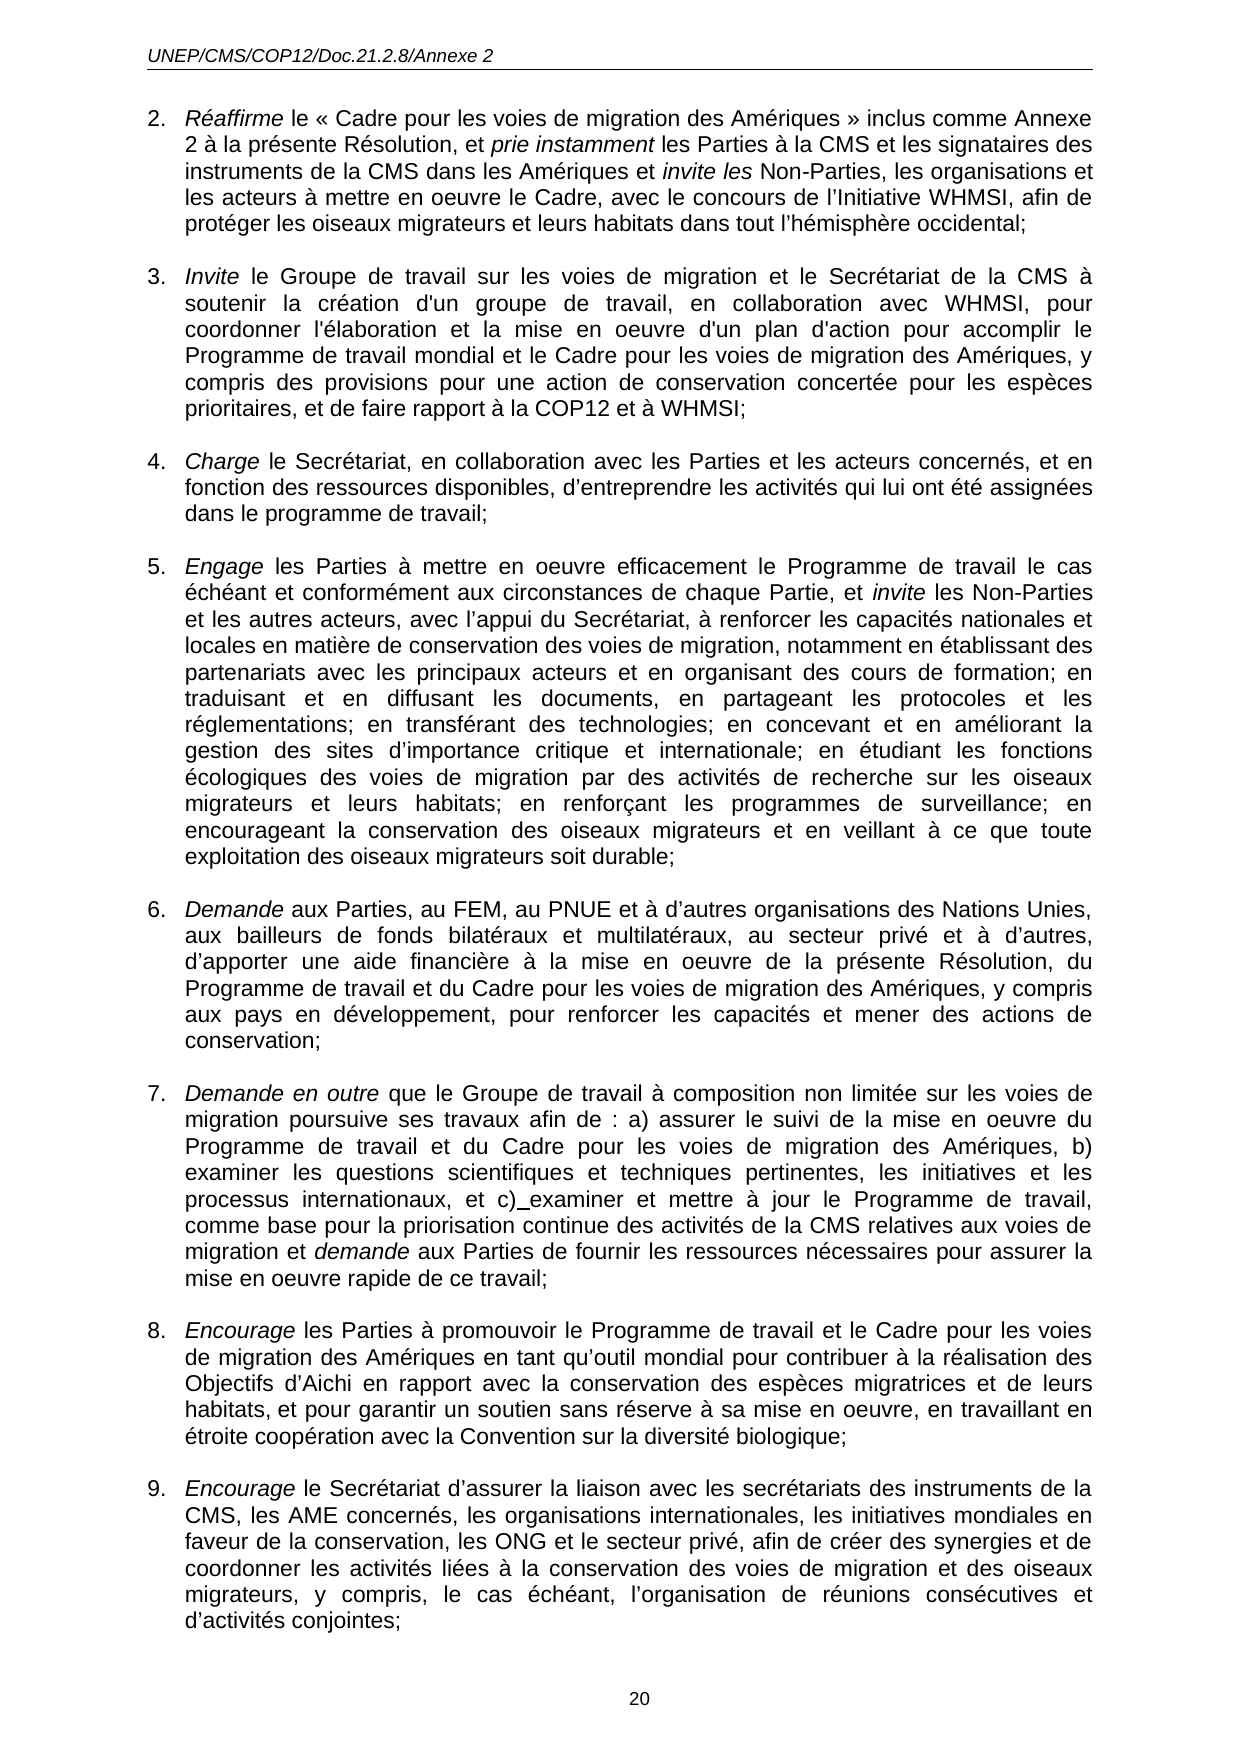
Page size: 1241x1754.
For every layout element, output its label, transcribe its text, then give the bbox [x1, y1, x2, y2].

list Demande en outre que le Groupe de travail à composition non limitée sur les voies de migration poursuive ses travaux afin de : a) assurer le suivi de la mise en oeuvre du Programme de travail et du Cadre pour les voies de migration des Amériques, b) examiner les questions scientifiques et techniques pertinentes, les initiatives et les processus internationaux, et c) examiner et mettre à jour le Programme de travail, comme base pour la priorisation continue des activités de la CMS relatives aux voies de migration et demande aux Parties de fournir les ressources nécessaires pour assurer la mise en oeuvre rapide de ce travail; [147, 1080, 1093, 1291]
list Demande aux Parties, au FEM, au PNUE et à d’autres organisations des Nations Unies, aux bailleurs de fonds bilatéraux et multilatéraux, au secteur privé et à d’autres, d’apporter une aide financière à la mise en oeuvre de la présente Résolution, du Programme de travail et du Cadre pour les voies de migration des Amériques, y compris aux pays en développement, pour renforcer les capacités et mener des actions de conservation; [147, 896, 1093, 1054]
list Charge le Secrétariat, en collaboration avec les Parties et les acteurs concernés, et en fonction des ressources disponibles, d’entreprendre les activités qui lui ont été assignées dans le programme de travail; [147, 448, 1093, 527]
list Encourage le Secrétariat d’assurer la liaison avec les secrétariats des instruments de la CMS, les AME concernés, les organisations internationales, les initiatives mondiales en faveur de la conservation, les ONG et le secteur privé, afin de créer des synergies et de coordonner les activités liées à la conservation des voies de migration et des oiseaux migrateurs, y compris, le cas échéant, l’organisation de réunions consécutives et d’activités conjointes; [147, 1475, 1093, 1633]
list Réaffirme le « Cadre pour les voies de migration des Amériques » inclus comme Annexe 2 à la présente Résolution, et prie instamment les Parties à la CMS et les signataires des instruments de la CMS dans les Amériques et invite les Non-Parties, les organisations et les acteurs à mettre en oeuvre le Cadre, avec le concours de l’Initiative WHMSI, afin de protéger les oiseaux migrateurs et leurs habitats dans tout l’hémisphère occidental; [147, 105, 1093, 237]
list Engage les Parties à mettre en oeuvre efficacement le Programme de travail le cas échéant et conformément aux circonstances de chaque Partie, et invite les Non-Parties et les autres acteurs, avec l’appui du Secrétariat, à renforcer les capacités nationales et locales en matière de conservation des voies de migration, notamment en établissant des partenariats avec les principaux acteurs et en organisant des cours de formation; en traduisant et en diffusant les documents, en partageant les protocoles et les réglementations; en transférant des technologies; en concevant et en améliorant la gestion des sites d’importance critique et internationale; en étudiant les fonctions écologiques des voies de migration par des activités de recherche sur les oiseaux migrateurs et leurs habitats; en renforçant les programmes de surveillance; en encourageant la conservation des oiseaux migrateurs et en veillant à ce que toute exploitation des oiseaux migrateurs soit durable; [147, 553, 1093, 869]
list Invite le Groupe de travail sur les voies de migration et le Secrétariat de la CMS à soutenir la création d'un groupe de travail, en collaboration avec WHMSI, pour coordonner l'élaboration et la mise en oeuvre d'un plan d'action pour accomplir le Programme de travail mondial et le Cadre pour les voies de migration des Amériques, y compris des provisions pour une action de conservation concertée pour les espèces prioritaires, et de faire rapport à la COP12 et à WHMSI; [147, 263, 1093, 421]
list Encourage les Parties à promouvoir le Programme de travail et le Cadre pour les voies de migration des Amériques en tant qu’outil mondial pour contribuer à la réalisation des Objectifs d’Aichi en rapport avec la conservation des espèces migratrices et de leurs habitats, et pour garantir un soutien sans réserve à sa mise en oeuvre, en travaillant en étroite coopération avec la Convention sur la diversité biologique; [147, 1317, 1093, 1449]
